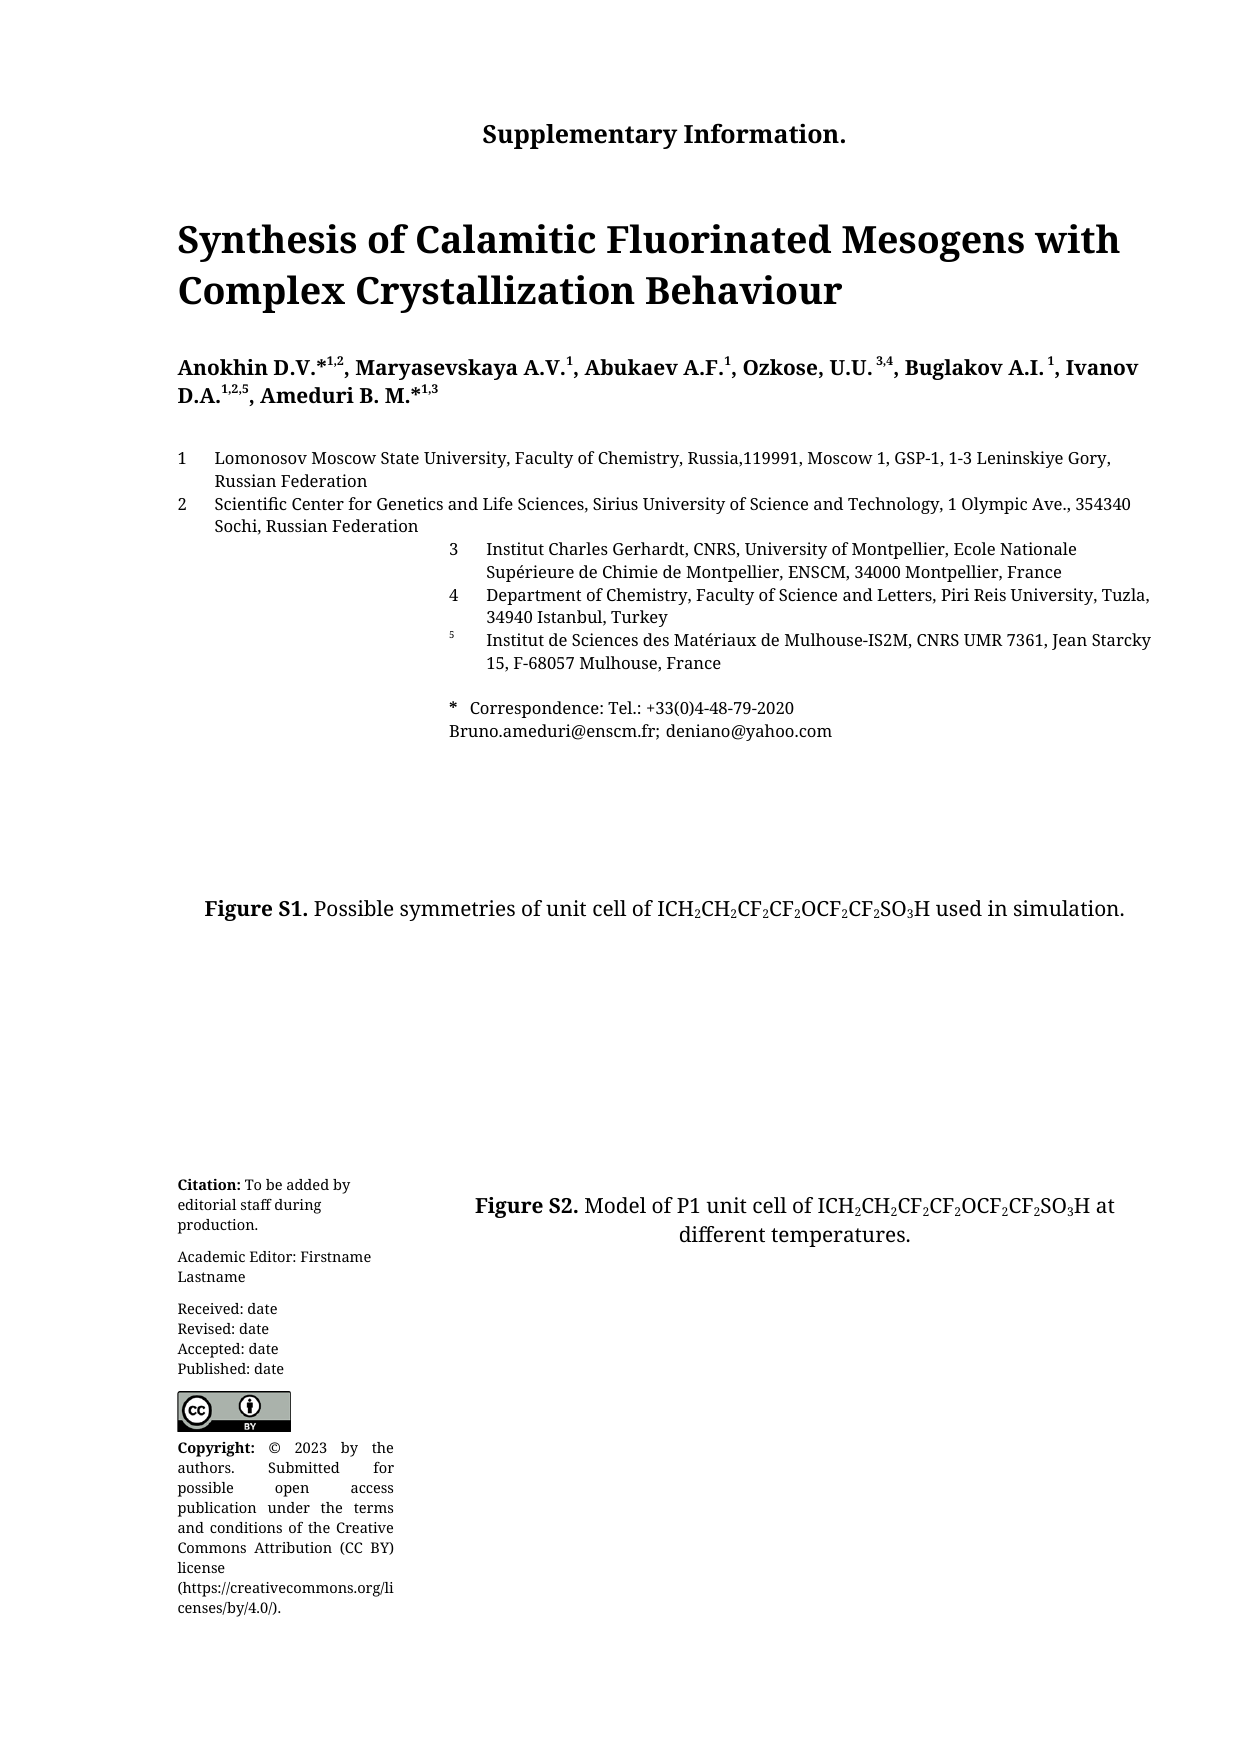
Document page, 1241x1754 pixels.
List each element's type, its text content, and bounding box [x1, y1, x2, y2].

list Lomonosov Moscow State University, Faculty of Chemistry, Russia,119991, Moscow 1, GSP-1, 1-3 Leninskiye Gory, Russian Federation [177, 447, 1152, 492]
table_header Citation: To be added by editorial staff during production. Academic Editor: Firstname Lastname Received: date Revised: date Accepted: date Published: date Copyright: © 2023 by the authors. Submitted for possible open access publication under the terms and conditions of the Creative Commons Attribution (CC BY) license (https://creativecommons.org/licenses/by/4.0/). [166, 1175, 417, 1617]
text Anokhin D.V.*1,2, Maryasevskaya A.V.1, Abukaev A.F.1, Ozkose, U.U. 3,4, Buglakov A.I. 1, Ivanov D.A.1,2,5, Ameduri B. M.*1,3 [177, 353, 1152, 409]
text 5 Institut de Sciences des Matériaux de Mulhouse-IS2M, CNRS UMR 7361, Jean Starcky 15, F-68057 Mulhouse, France [449, 629, 1152, 674]
list Scientific Center for Genetics and Life Sciences, Sirius University of Science and Technology, 1 Olympic Ave., 354340 Sochi, Russian Federation [177, 492, 1152, 538]
text Synthesis of Calamitic Fluorinated Mesogens with Complex Crystallization Behaviour [177, 213, 1152, 315]
text Figure S1. Possible symmetries of unit cell of ICH2CH2CF2CF2OCF2CF2SO3H used in simulation. [177, 894, 1152, 922]
picture [177, 1391, 291, 1432]
list Department of Chemistry, Faculty of Science and Letters, Piri Reis University, Tuzla, 34940 Istanbul, Turkey [449, 583, 1152, 629]
text Figure S2. Model of P1 unit cell of ICH2CH2CF2CF2OCF2CF2SO3H at different temperatures. [417, 1191, 1152, 1248]
text * Correspondence: Tel.: +33(0)4-48-79-2020 [449, 697, 1152, 719]
text Bruno.ameduri@enscm.fr; deniano@yahoo.com [449, 719, 1152, 742]
text Supplementary Information. [177, 118, 1152, 150]
list Institut Charles Gerhardt, CNRS, University of Montpellier, Ecole Nationale Supérieure de Chimie de Montpellier, ENSCM, 34000 Montpellier, France [449, 538, 1152, 583]
